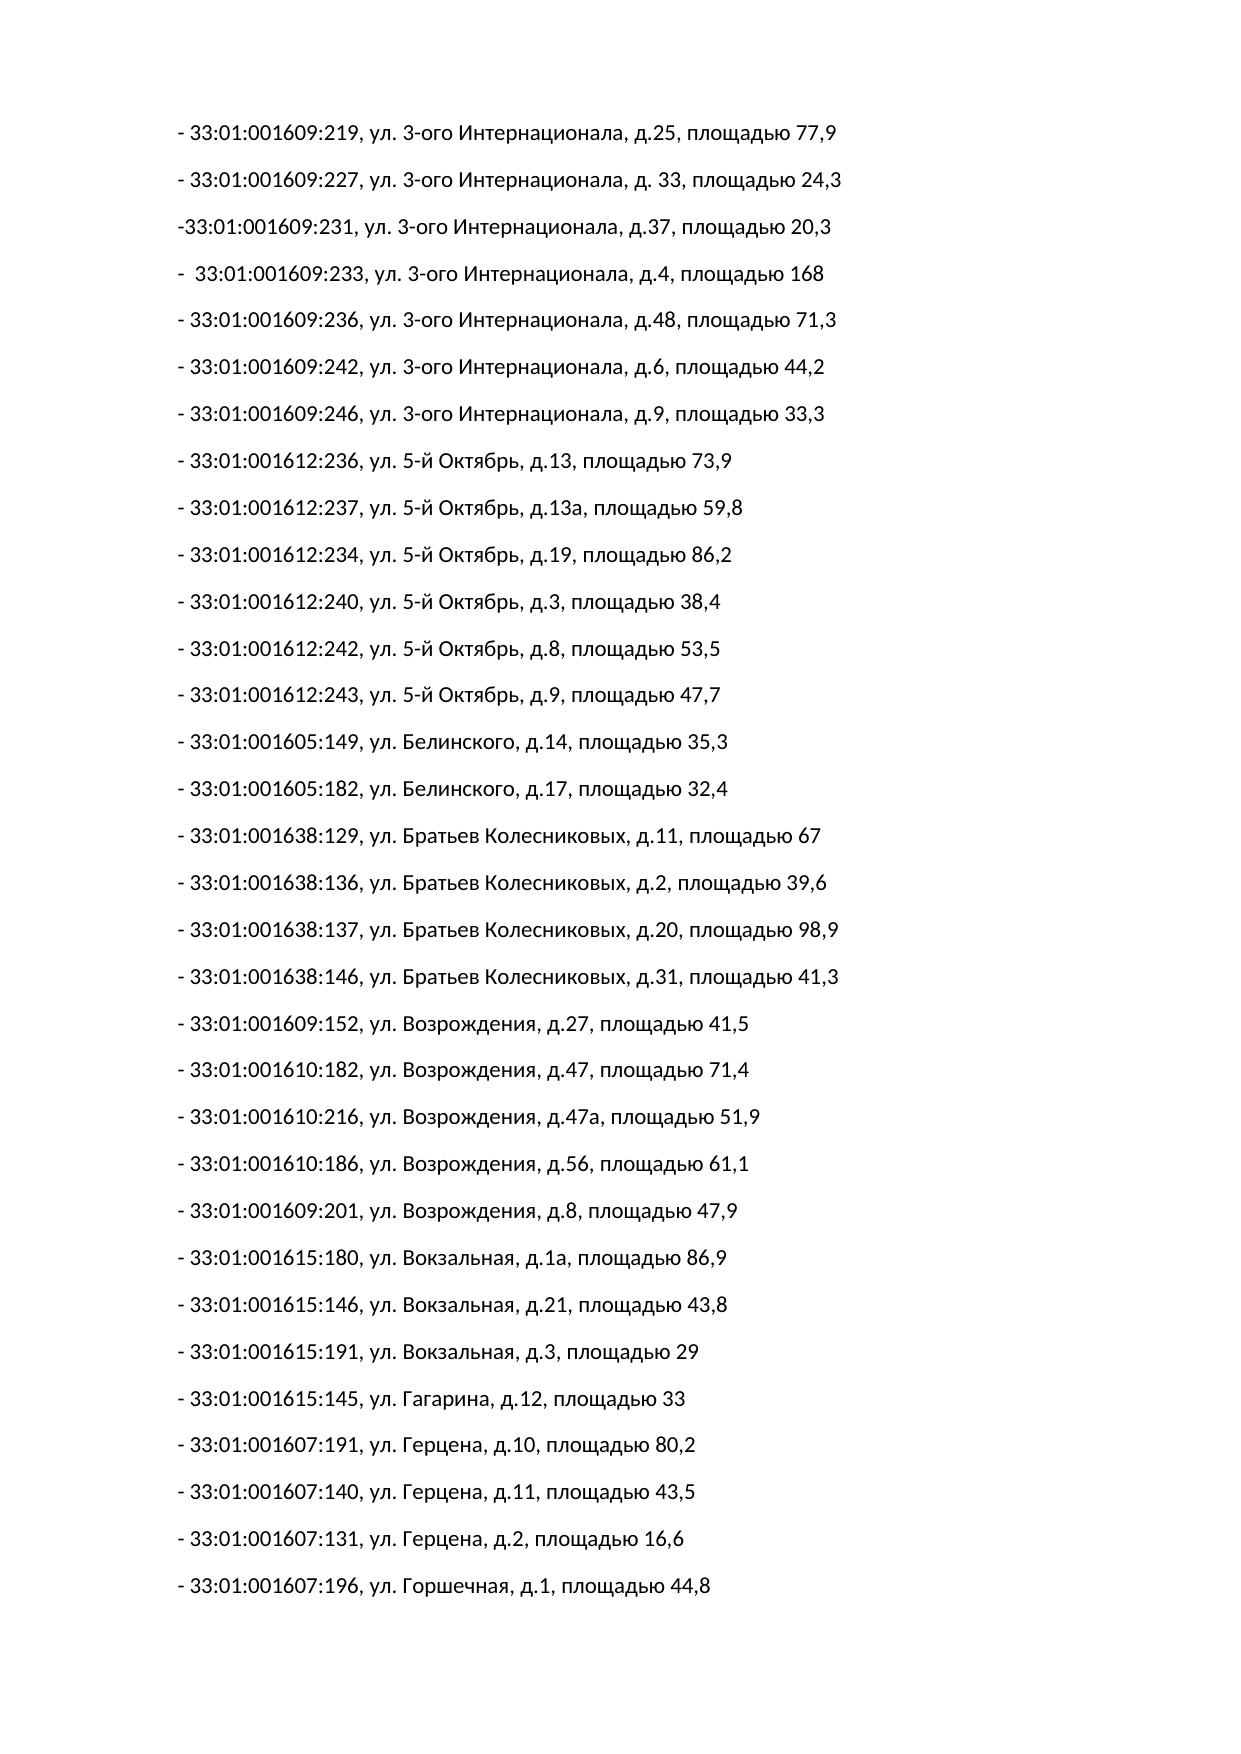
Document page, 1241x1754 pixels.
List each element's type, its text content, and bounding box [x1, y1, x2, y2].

text - 33:01:001638:136, ул. Братьев Колесниковых, д.2, площадью 39,6 [177, 868, 1152, 896]
text - 33:01:001609:219, ул. 3-ого Интернационала, д.25, площадью 77,9 [177, 118, 1152, 146]
text - 33:01:001607:196, ул. Горшечная, д.1, площадью 44,8 [177, 1571, 1152, 1599]
text - 33:01:001609:201, ул. Возрождения, д.8, площадью 47,9 [177, 1196, 1152, 1224]
text - 33:01:001605:182, ул. Белинского, д.17, площадью 32,4 [177, 774, 1152, 802]
text - 33:01:001612:237, ул. 5-й Октябрь, д.13а, площадью 59,8 [177, 493, 1152, 521]
text - 33:01:001609:152, ул. Возрождения, д.27, площадью 41,5 [177, 1009, 1152, 1037]
text - 33:01:001610:182, ул. Возрождения, д.47, площадью 71,4 [177, 1056, 1152, 1084]
text - 33:01:001638:129, ул. Братьев Колесниковых, д.11, площадью 67 [177, 821, 1152, 849]
text - 33:01:001609:233, ул. 3-ого Интернационала, д.4, площадью 168 [177, 259, 1152, 287]
text - 33:01:001609:246, ул. 3-ого Интернационала, д.9, площадью 33,3 [177, 399, 1152, 427]
text - 33:01:001612:234, ул. 5-й Октябрь, д.19, площадью 86,2 [177, 540, 1152, 568]
text - 33:01:001609:236, ул. 3-ого Интернационала, д.48, площадью 71,3 [177, 306, 1152, 334]
text - 33:01:001610:216, ул. Возрождения, д.47а, площадью 51,9 [177, 1102, 1152, 1131]
text - 33:01:001615:191, ул. Вокзальная, д.3, площадью 29 [177, 1337, 1152, 1365]
text - 33:01:001612:243, ул. 5-й Октябрь, д.9, площадью 47,7 [177, 681, 1152, 709]
text - 33:01:001638:137, ул. Братьев Колесниковых, д.20, площадью 98,9 [177, 915, 1152, 943]
text - 33:01:001638:146, ул. Братьев Колесниковых, д.31, площадью 41,3 [177, 962, 1152, 990]
text - 33:01:001610:186, ул. Возрождения, д.56, площадью 61,1 [177, 1149, 1152, 1177]
text - 33:01:001615:180, ул. Вокзальная, д.1а, площадью 86,9 [177, 1243, 1152, 1271]
text - 33:01:001607:131, ул. Герцена, д.2, площадью 16,6 [177, 1524, 1152, 1552]
text - 33:01:001607:140, ул. Герцена, д.11, площадью 43,5 [177, 1477, 1152, 1506]
text - 33:01:001612:240, ул. 5-й Октябрь, д.3, площадью 38,4 [177, 587, 1152, 615]
text - 33:01:001605:149, ул. Белинского, д.14, площадью 35,3 [177, 727, 1152, 756]
text - 33:01:001612:242, ул. 5-й Октябрь, д.8, площадью 53,5 [177, 634, 1152, 662]
text - 33:01:001612:236, ул. 5-й Октябрь, д.13, площадью 73,9 [177, 446, 1152, 474]
text - 33:01:001615:145, ул. Гагарина, д.12, площадью 33 [177, 1384, 1152, 1412]
text - 33:01:001615:146, ул. Вокзальная, д.21, площадью 43,8 [177, 1290, 1152, 1318]
text - 33:01:001609:242, ул. 3-ого Интернационала, д.6, площадью 44,2 [177, 352, 1152, 381]
text -33:01:001609:231, ул. 3-ого Интернационала, д.37, площадью 20,3 [177, 212, 1152, 240]
text - 33:01:001607:191, ул. Герцена, д.10, площадью 80,2 [177, 1431, 1152, 1459]
text - 33:01:001609:227, ул. 3-ого Интернационала, д. 33, площадью 24,3 [177, 165, 1152, 193]
